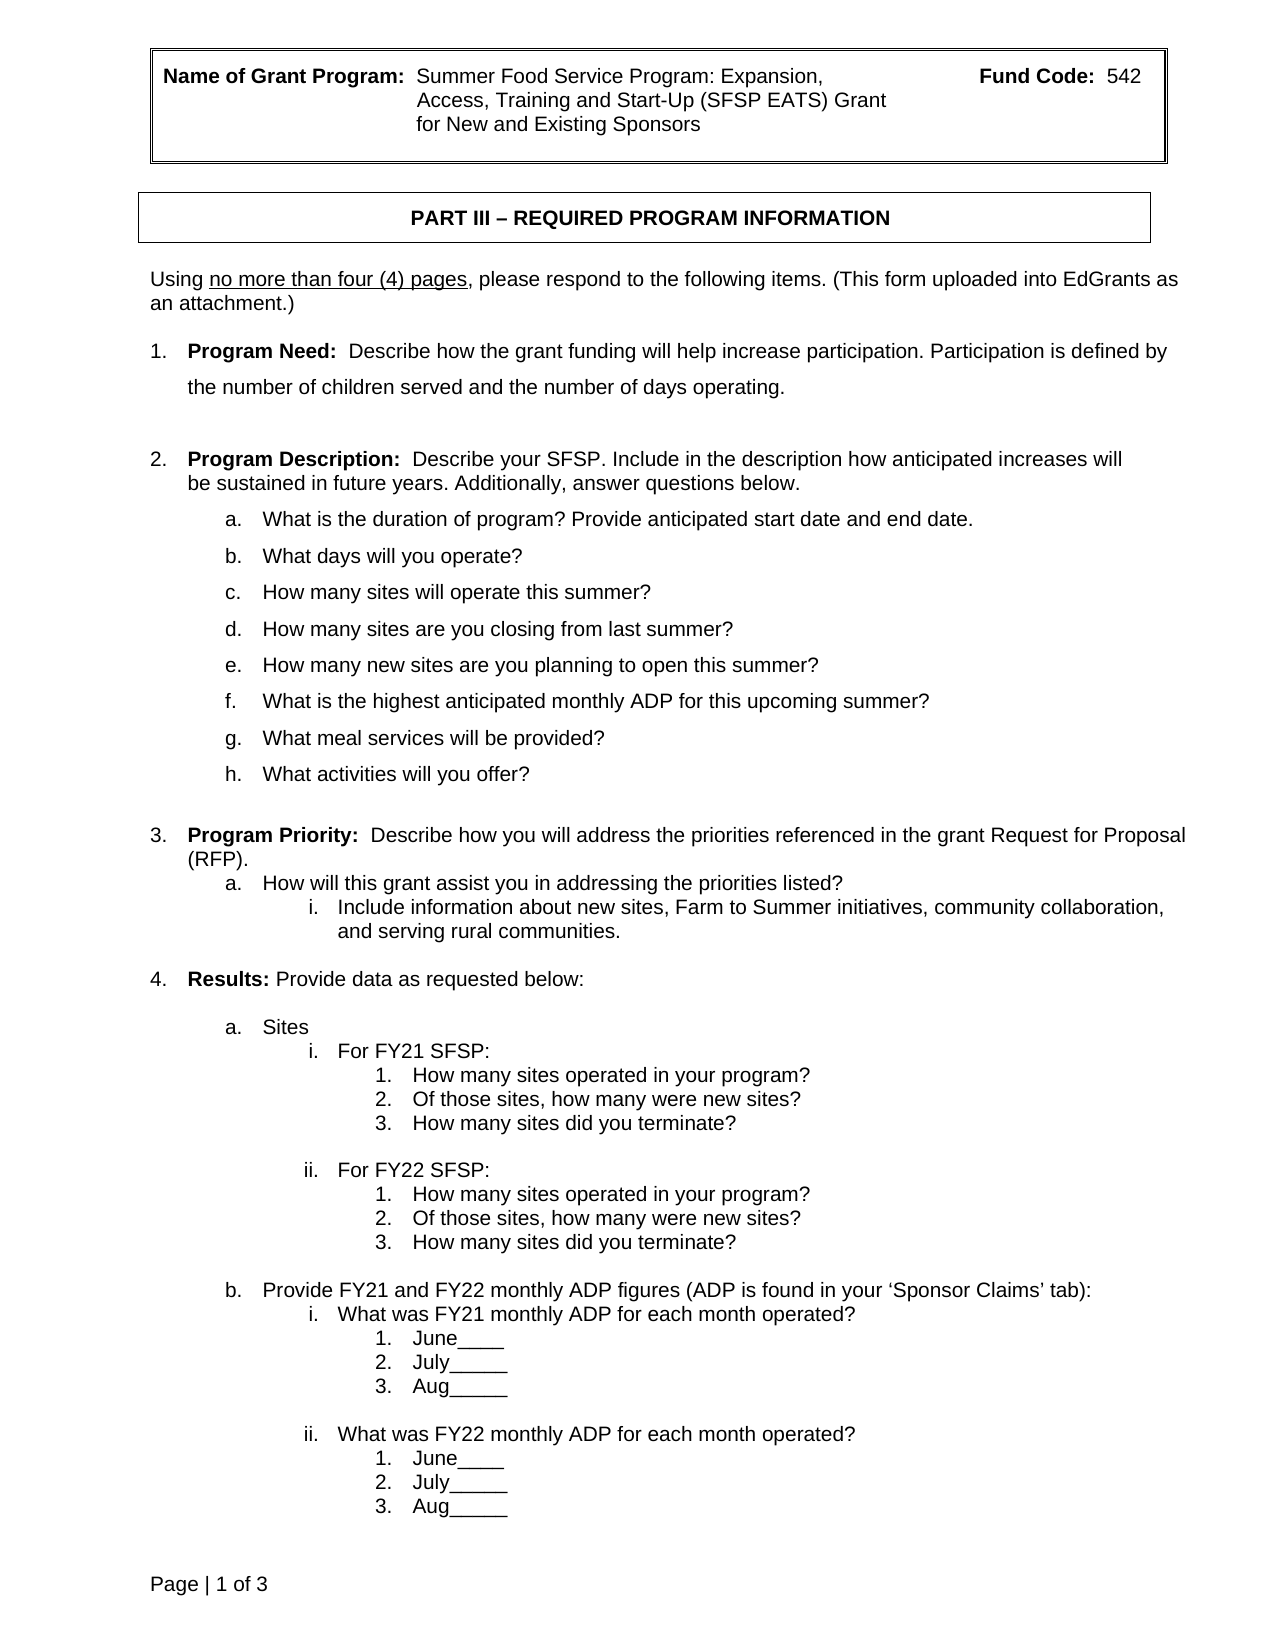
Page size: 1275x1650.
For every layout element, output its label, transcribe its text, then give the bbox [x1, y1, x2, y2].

list What was FY21 monthly ADP for each month operated? [319, 1302, 1125, 1326]
list How many sites are you closing from last summer? [225, 616, 1144, 640]
list How many sites operated in your program? [375, 1062, 1125, 1086]
list How many sites will operate this summer? [225, 580, 1144, 604]
list What days will you operate? [225, 543, 1144, 567]
list What activities will you offer? [225, 762, 1144, 810]
list Aug_____ [375, 1374, 1125, 1422]
list Program Description: Describe your SFSP. Include in the description how anticipated increases will be sustained in future years. Additionally, answer questions below. [150, 447, 1144, 494]
list How many sites operated in your program? [375, 1182, 1125, 1206]
list Program Priority: Describe how you will address the priorities referenced in the grant Request for Proposal (RFP). [150, 823, 1200, 871]
list What was FY22 monthly ADP for each month operated? [319, 1422, 1125, 1446]
list Provide FY21 and FY22 monthly ADP figures (ADP is found in your ‘Sponsor Claims’ tab): [225, 1278, 1125, 1302]
list Results: Provide data as requested below: [150, 967, 1125, 991]
list June____ [375, 1446, 1125, 1470]
list Aug_____ [375, 1494, 1125, 1518]
list How will this grant assist you in addressing the priorities listed? [150, 871, 1125, 895]
list How many sites did you terminate? [375, 1230, 1125, 1254]
list Of those sites, how many were new sites? [375, 1206, 1125, 1230]
list What meal services will be provided? [225, 726, 1144, 750]
list What is the duration of program? Provide anticipated start date and end date. [225, 507, 1144, 531]
list Program Need: Describe how the grant funding will help increase participation. Participation is defined by the number of children served and the number of days operating. [150, 339, 1200, 435]
list For FY21 SFSP: [319, 1038, 1125, 1062]
list How many sites did you terminate? [375, 1110, 1125, 1158]
list Of those sites, how many were new sites? [375, 1086, 1125, 1110]
list July_____ [375, 1350, 1125, 1374]
list Sites [225, 1014, 1125, 1038]
list Include information about new sites, Farm to Summer initiatives, community collaboration, and serving rural communities. [319, 895, 1200, 943]
list July_____ [375, 1470, 1125, 1494]
list How many new sites are you planning to open this summer? [225, 653, 1144, 677]
table_header PART III – REQUIRED PROGRAM INFORMATION [139, 193, 1150, 242]
text Using no more than four (4) pages, please respond to the following items. (This form uploaded into EdGrants as an attachment.) [150, 267, 1200, 315]
list For FY22 SFSP: [319, 1158, 1125, 1182]
list What is the highest anticipated monthly ADP for this upcoming summer? [225, 689, 1144, 713]
list June____ [375, 1326, 1125, 1350]
